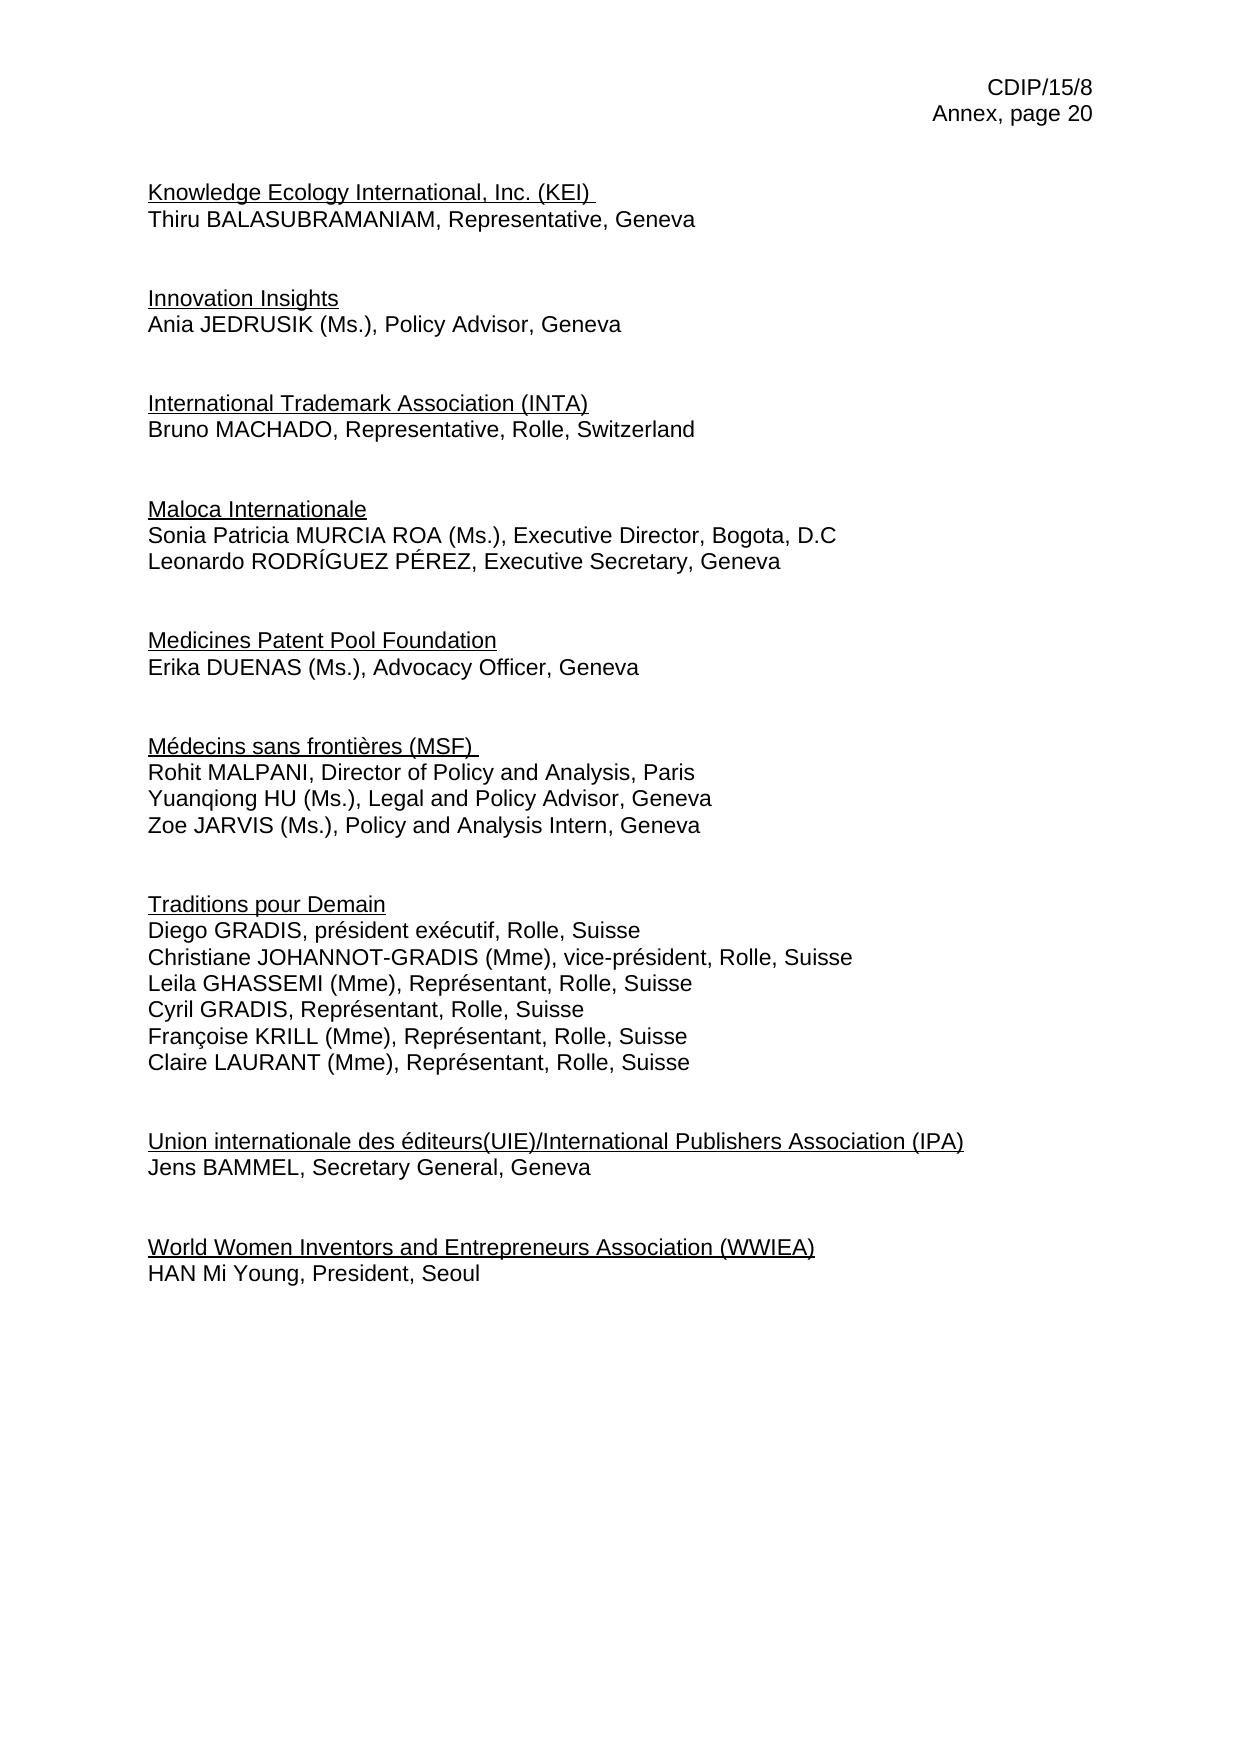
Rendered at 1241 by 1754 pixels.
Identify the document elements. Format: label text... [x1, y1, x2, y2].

text Claire LAURANT (Mme), Représentant, Rolle, Suisse [148, 1049, 1093, 1075]
text HAN Mi Young, President, Seoul [148, 1260, 1093, 1286]
text Diego GRADIS, président exécutif, Rolle, Suisse [148, 917, 1093, 943]
text Union internationale des éditeurs(UIE)/International Publishers Association (IPA) [148, 1128, 1093, 1154]
text Medicines Patent Pool Foundation [148, 627, 1093, 654]
text Rohit MALPANI, Director of Policy and Analysis, Paris [148, 759, 1093, 785]
text Bruno MACHADO, Representative, Rolle, Switzerland [148, 416, 1093, 443]
text Jens BAMMEL, Secretary General, Geneva [148, 1154, 1093, 1181]
text Cyril GRADIS, Représentant, Rolle, Suisse [148, 996, 1093, 1023]
text Françoise KRILL (Mme), Représentant, Rolle, Suisse [148, 1023, 1093, 1049]
text Leonardo RODRÍGUEZ PÉREZ, Executive Secretary, Geneva [148, 548, 1093, 574]
text Knowledge Ecology International, Inc. (KEI) [148, 179, 1093, 206]
text Leila GHASSEMI (Mme), Représentant, Rolle, Suisse [148, 970, 1093, 996]
text International Trademark Association (INTA) [148, 390, 1093, 416]
text Yuanqiong HU (Ms.), Legal and Policy Advisor, Geneva [148, 785, 1093, 812]
text Maloca Internationale [148, 496, 1093, 522]
text Zoe JARVIS (Ms.), Policy and Analysis Intern, Geneva [148, 812, 1093, 838]
text Christiane JOHANNOT-GRADIS (Mme), vice-président, Rolle, Suisse [148, 943, 1093, 970]
text Innovation Insights [148, 285, 1093, 311]
text World Women Inventors and Entrepreneurs Association (WWIEA) [148, 1233, 1093, 1260]
text Traditions pour Demain [148, 891, 1093, 917]
text Médecins sans frontières (MSF) [148, 733, 1093, 759]
text Ania JEDRUSIK (Ms.), Policy Advisor, Geneva [148, 311, 1093, 337]
text Sonia Patricia MURCIA ROA (Ms.), Executive Director, Bogota, D.C [148, 522, 1093, 548]
text Thiru BALASUBRAMANIAM, Representative, Geneva [148, 206, 1093, 232]
text Erika DUENAS (Ms.), Advocacy Officer, Geneva [148, 654, 1093, 680]
